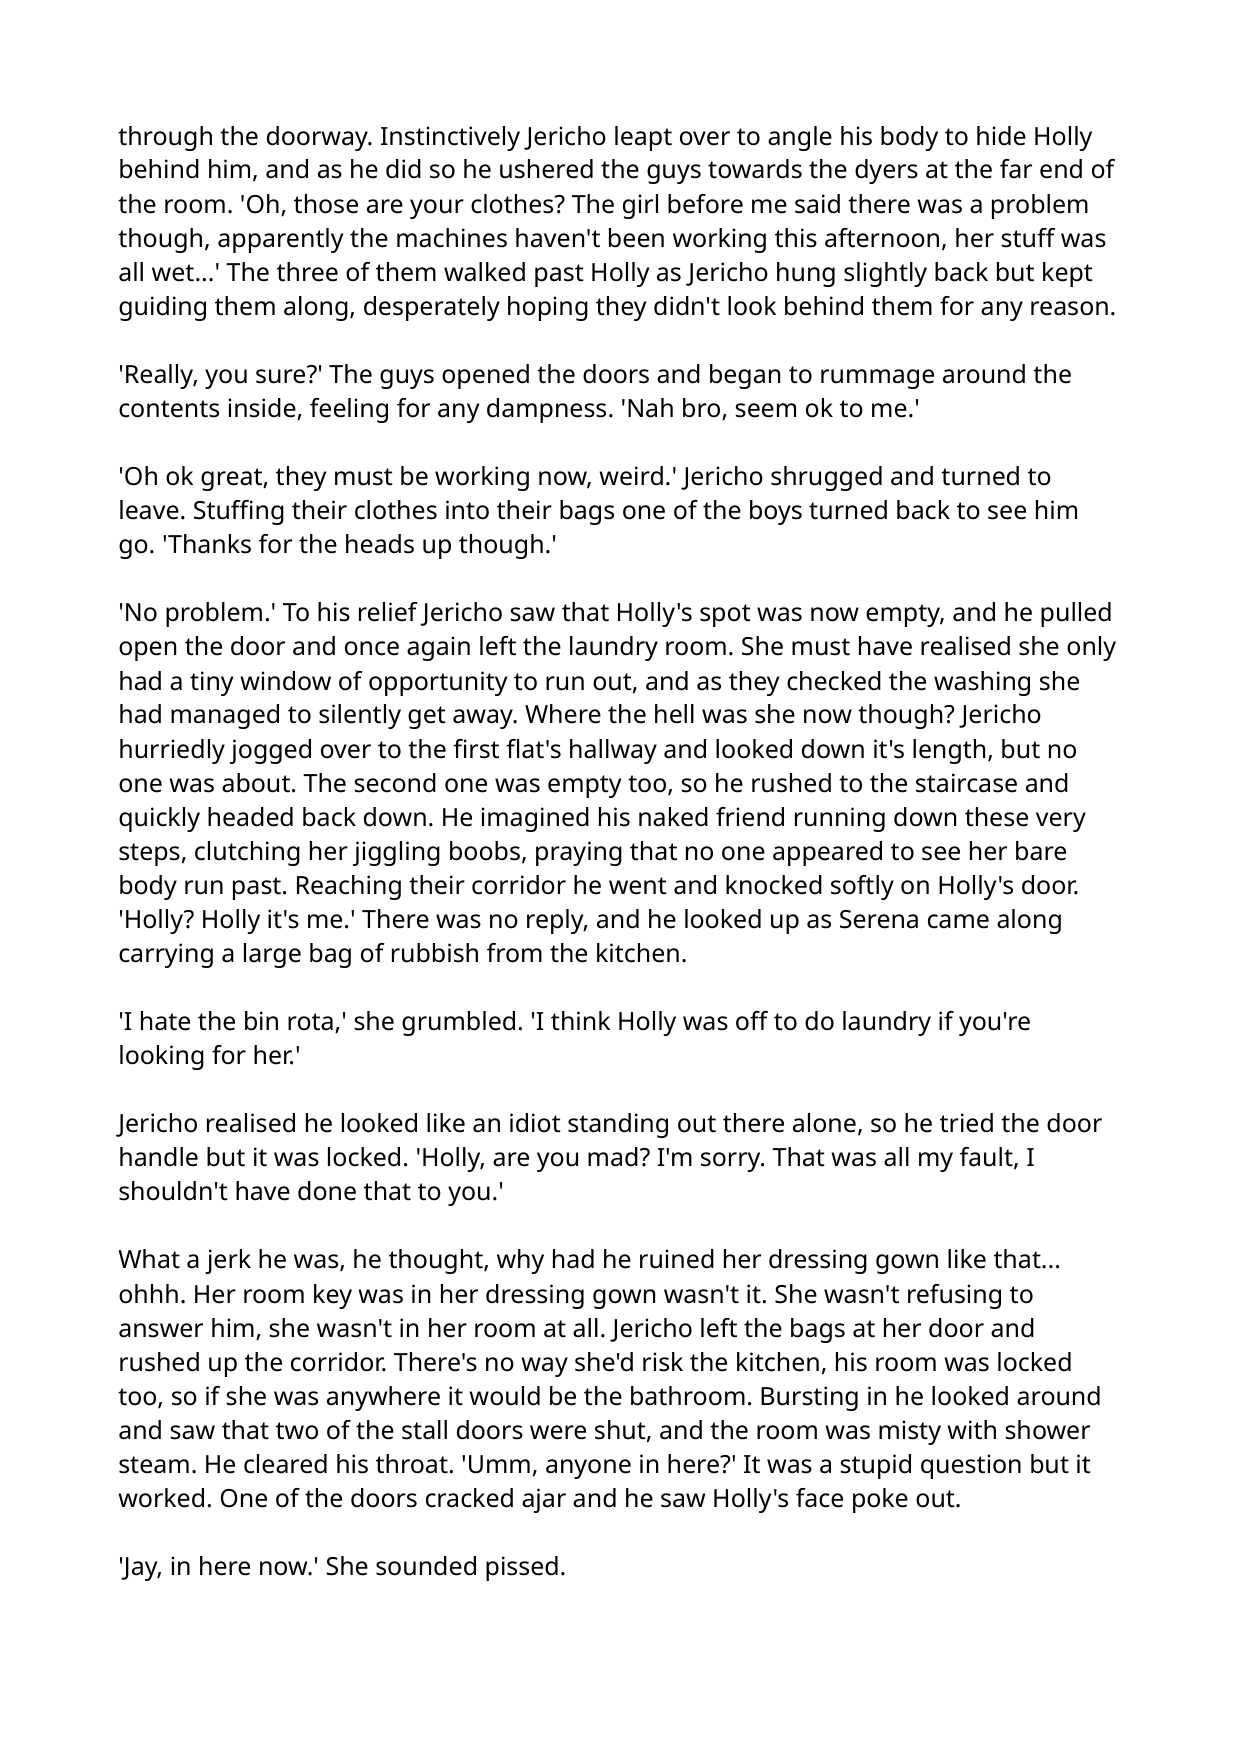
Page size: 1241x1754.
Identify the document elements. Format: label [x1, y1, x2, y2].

text [118, 118, 1122, 1617]
